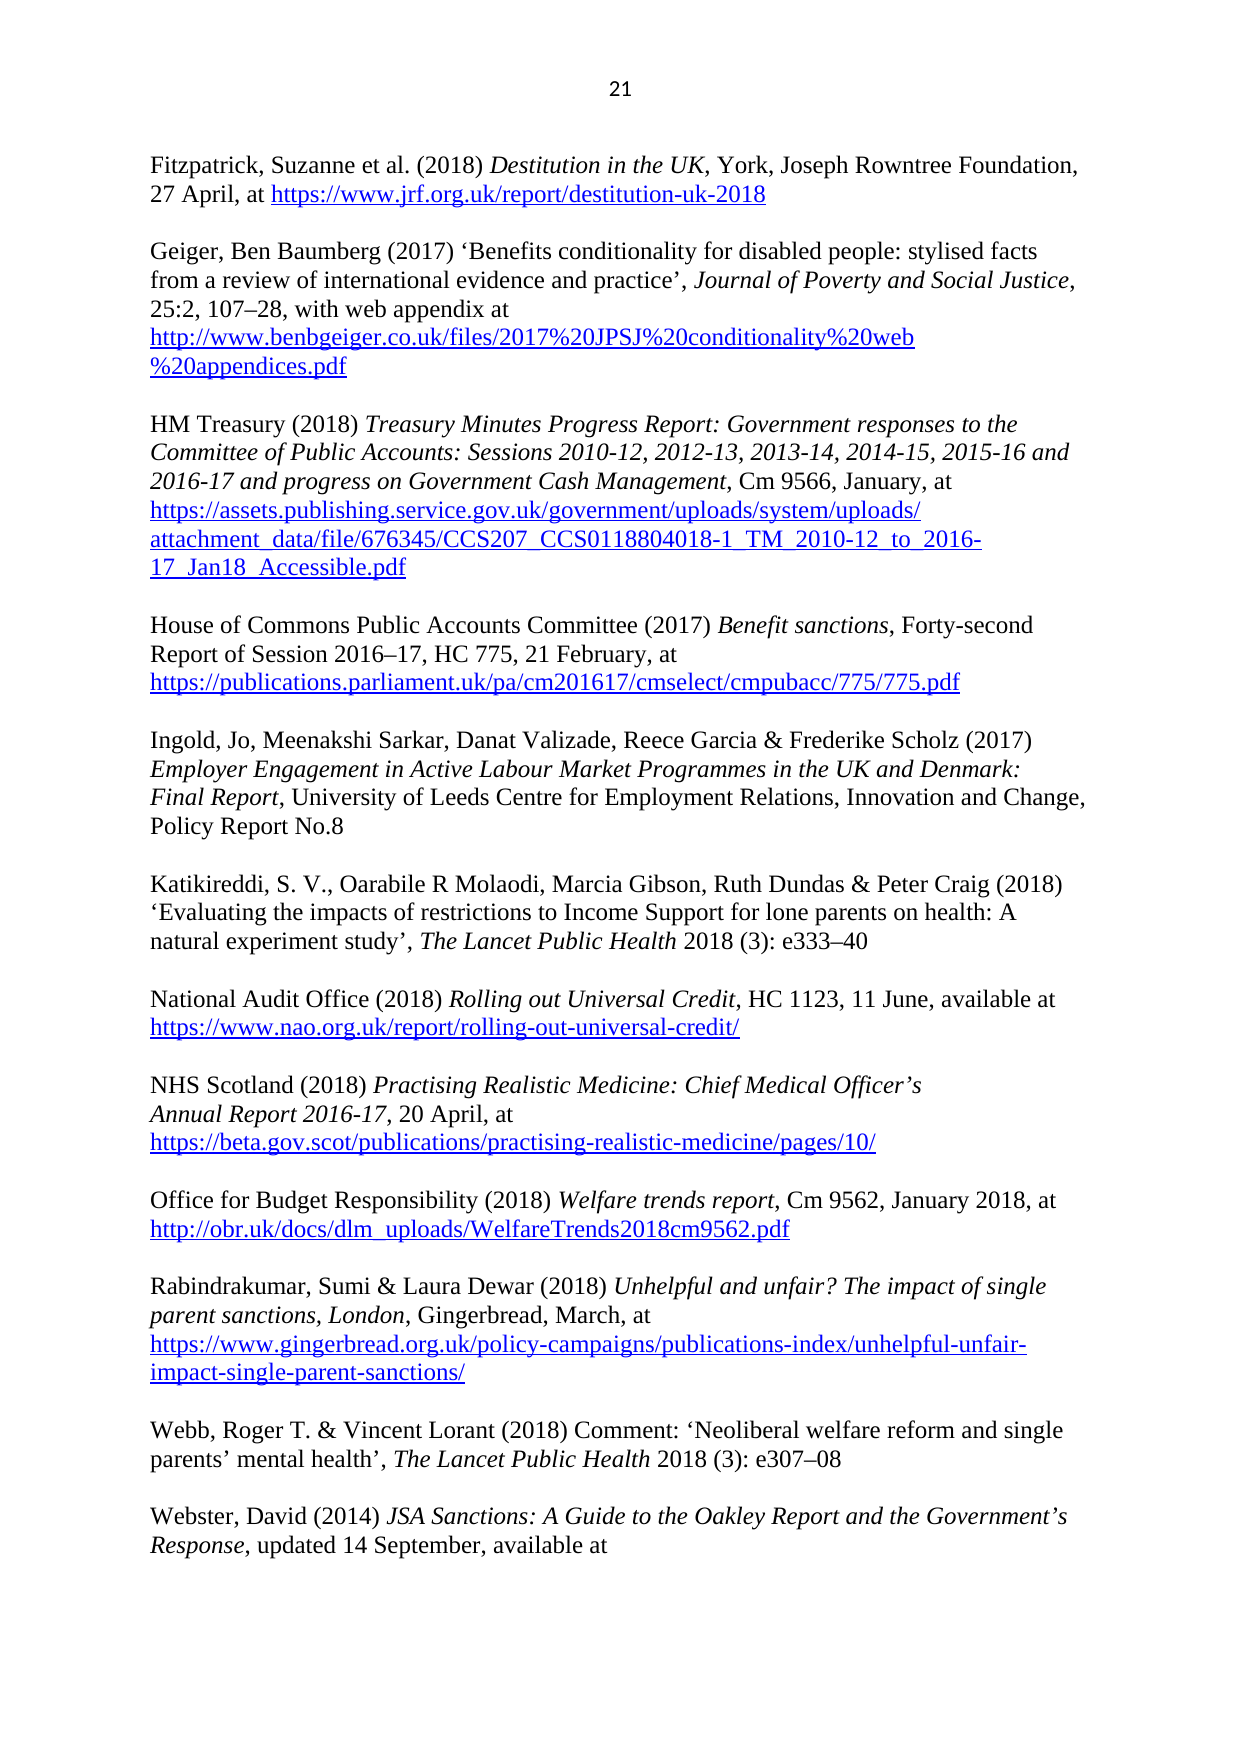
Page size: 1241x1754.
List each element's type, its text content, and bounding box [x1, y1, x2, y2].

text Katikireddi, S. V., Oarabile R Molaodi, Marcia Gibson, Ruth Dundas & Peter Craig (2018) ‘Evaluating the impacts of restrictions to Income Support for lone parents on health: A natural experiment study’, The Lancet Public Health 2018 (3): e333–40 [150, 869, 1090, 955]
text House of Commons Public Accounts Committee (2017) Benefit sanctions, Forty-second Report of Session 2016–17, HC 775, 21 February, at [150, 610, 1090, 667]
text Webster, David (2014) JSA Sanctions: A Guide to the Oakley Report and the Government’s Response, updated 14 September, available at [150, 1501, 1090, 1559]
text Annual Report 2016-17, 20 April, at [150, 1099, 1090, 1127]
text https://publications.parliament.uk/pa/cm201617/cmselect/cmpubacc/775/775.pdf [150, 667, 1090, 696]
text https://beta.gov.scot/publications/practising-realistic-medicine/pages/10/ [150, 1127, 1090, 1156]
text Final Report, University of Leeds Centre for Employment Relations, Innovation and Change, Policy Report No.8 [150, 782, 1090, 840]
text Ingold, Jo, Meenakshi Sarkar, Danat Valizade, Reece Garcia & Frederike Scholz (2017) Employer Engagement in Active Labour Market Programmes in the UK and Denmark: [150, 725, 1090, 782]
text Office for Budget Responsibility (2018) Welfare trends report, Cm 9562, January 2018, at [150, 1185, 1090, 1214]
text Geiger, Ben Baumberg (2017) ‘Benefits conditionality for disabled people: stylised facts from a review of international evidence and practice’, Journal of Poverty and Social Justice, 25:2, 107–28, with web appendix at [150, 236, 1090, 322]
text HM Treasury (2018) Treasury Minutes Progress Report: Government responses to the Committee of Public Accounts: Sessions 2010-12, 2012-13, 2013-14, 2014-15, 2015-16 and 2016-17 and progress on Government Cash Management, Cm 9566, January, at [150, 409, 1090, 495]
text http://www.benbgeiger.co.uk/files/2017%20JPSJ%20conditionality%20web%20appendices.pdf [150, 322, 1090, 380]
text https://www.gingerbread.org.uk/policy-campaigns/publications-index/unhelpful-unfair-impact-single-parent-sanctions/ [150, 1329, 1090, 1386]
text Fitzpatrick, Suzanne et al. (2018) Destitution in the UK, York, Joseph Rowntree Foundation, 27 April, at https://www.jrf.org.uk/report/destitution-uk-2018 [150, 150, 1090, 207]
text Webb, Roger T. & Vincent Lorant (2018) Comment: ‘Neoliberal welfare reform and single parents’ mental health’, The Lancet Public Health 2018 (3): e307–08 [150, 1415, 1090, 1472]
text https://www.nao.org.uk/report/rolling-out-universal-credit/ [150, 1012, 1090, 1041]
text http://obr.uk/docs/dlm_uploads/WelfareTrends2018cm9562.pdf [150, 1214, 1090, 1242]
text https://assets.publishing.service.gov.uk/government/uploads/system/uploads/attachment_data/file/676345/CCS207_CCS0118804018-1_TM_2010-12_to_2016-17_Jan18_Accessible.pdf [150, 495, 1090, 581]
text NHS Scotland (2018) Practising Realistic Medicine: Chief Medical Officer’s [150, 1070, 1090, 1099]
text National Audit Office (2018) Rolling out Universal Credit, HC 1123, 11 June, available at [150, 984, 1090, 1012]
text Rabindrakumar, Sumi & Laura Dewar (2018) Unhelpful and unfair? The impact of single parent sanctions, London, Gingerbread, March, at [150, 1271, 1090, 1329]
